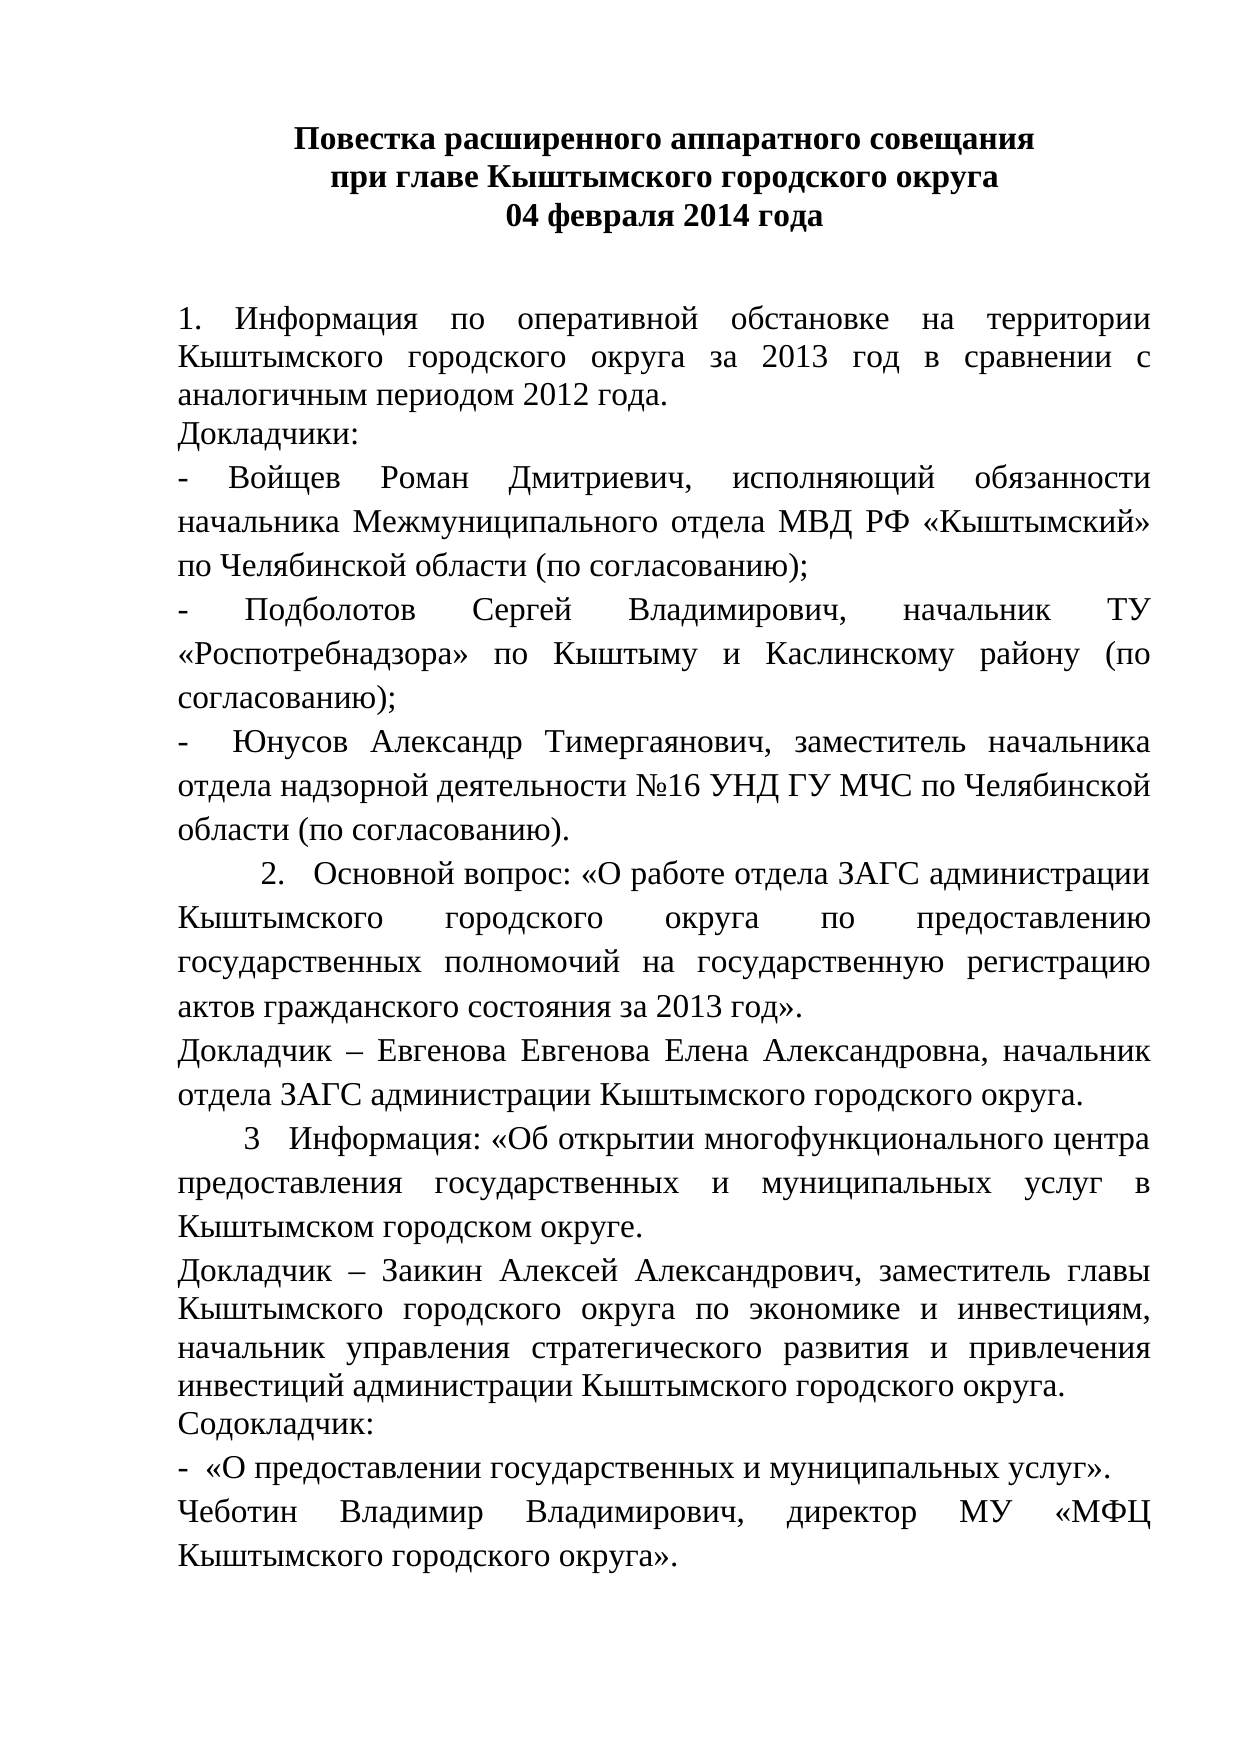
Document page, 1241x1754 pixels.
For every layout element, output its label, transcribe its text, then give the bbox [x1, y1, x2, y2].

text 3 Информация: «Об открытии многофункционального центра предоставления государственных и муниципальных услуг в Кыштымском городском округе. [177, 1200, 1152, 1244]
text Чеботин Владимир Владимирович, директор МУ «МФЦ Кыштымского городского округа». [177, 1492, 1152, 1574]
text 2. Основной вопрос: «О работе отдела ЗАГС администрации Кыштымского городского округа по предоставлению государственных полномочий на государственную регистрацию актов гражданского состояния за 2013 год». [177, 854, 1152, 1024]
text Повестка расширенного аппаратного совещания [177, 118, 1152, 156]
text Содокладчик: [177, 1403, 1152, 1442]
text Докладчик – Заикин Алексей Александрович, заместитель главы Кыштымского городского округа по экономике и инвестициям, начальник управления стратегического развития и привлечения инвестиций администрации Кыштымского городского округа. [177, 1250, 1152, 1403]
text при главе Кыштымского городского округа [177, 156, 1152, 195]
text - Юнусов Александр Тимергаянович, заместитель начальника отдела надзорной деятельности №16 УНД ГУ МЧС по Челябинской области (по согласованию). [177, 721, 1152, 848]
text 04 февраля 2014 года [177, 195, 1152, 233]
text Докладчики: - Войщев Роман Дмитриевич, исполняющий обязанности начальника Межмуниципального отдела МВД РФ «Кыштымский» по Челябинской области (по согласованию); [177, 413, 1152, 583]
text Докладчик – Евгенова Евгенова Елена Александровна, начальник отдела ЗАГС администрации Кыштымского городского округа. [177, 1030, 1152, 1112]
text 3 Информация: «Об открытии многофункционального центра предоставления государственных и муниципальных услуг в Кыштымском городском округе. [177, 1118, 1152, 1162]
text - Подболотов Сергей Владимирович, начальник ТУ «Роспотребнадзора» по Кыштыму и Каслинскому району (по согласованию); [177, 589, 1152, 716]
text - «О предоставлении государственных и муниципальных услуг». [177, 1448, 1152, 1486]
text 1. Информация по оперативной обстановке на территории Кыштымского городского округа за 2013 год в сравнении с аналогичным периодом 2012 года. [177, 298, 1152, 413]
